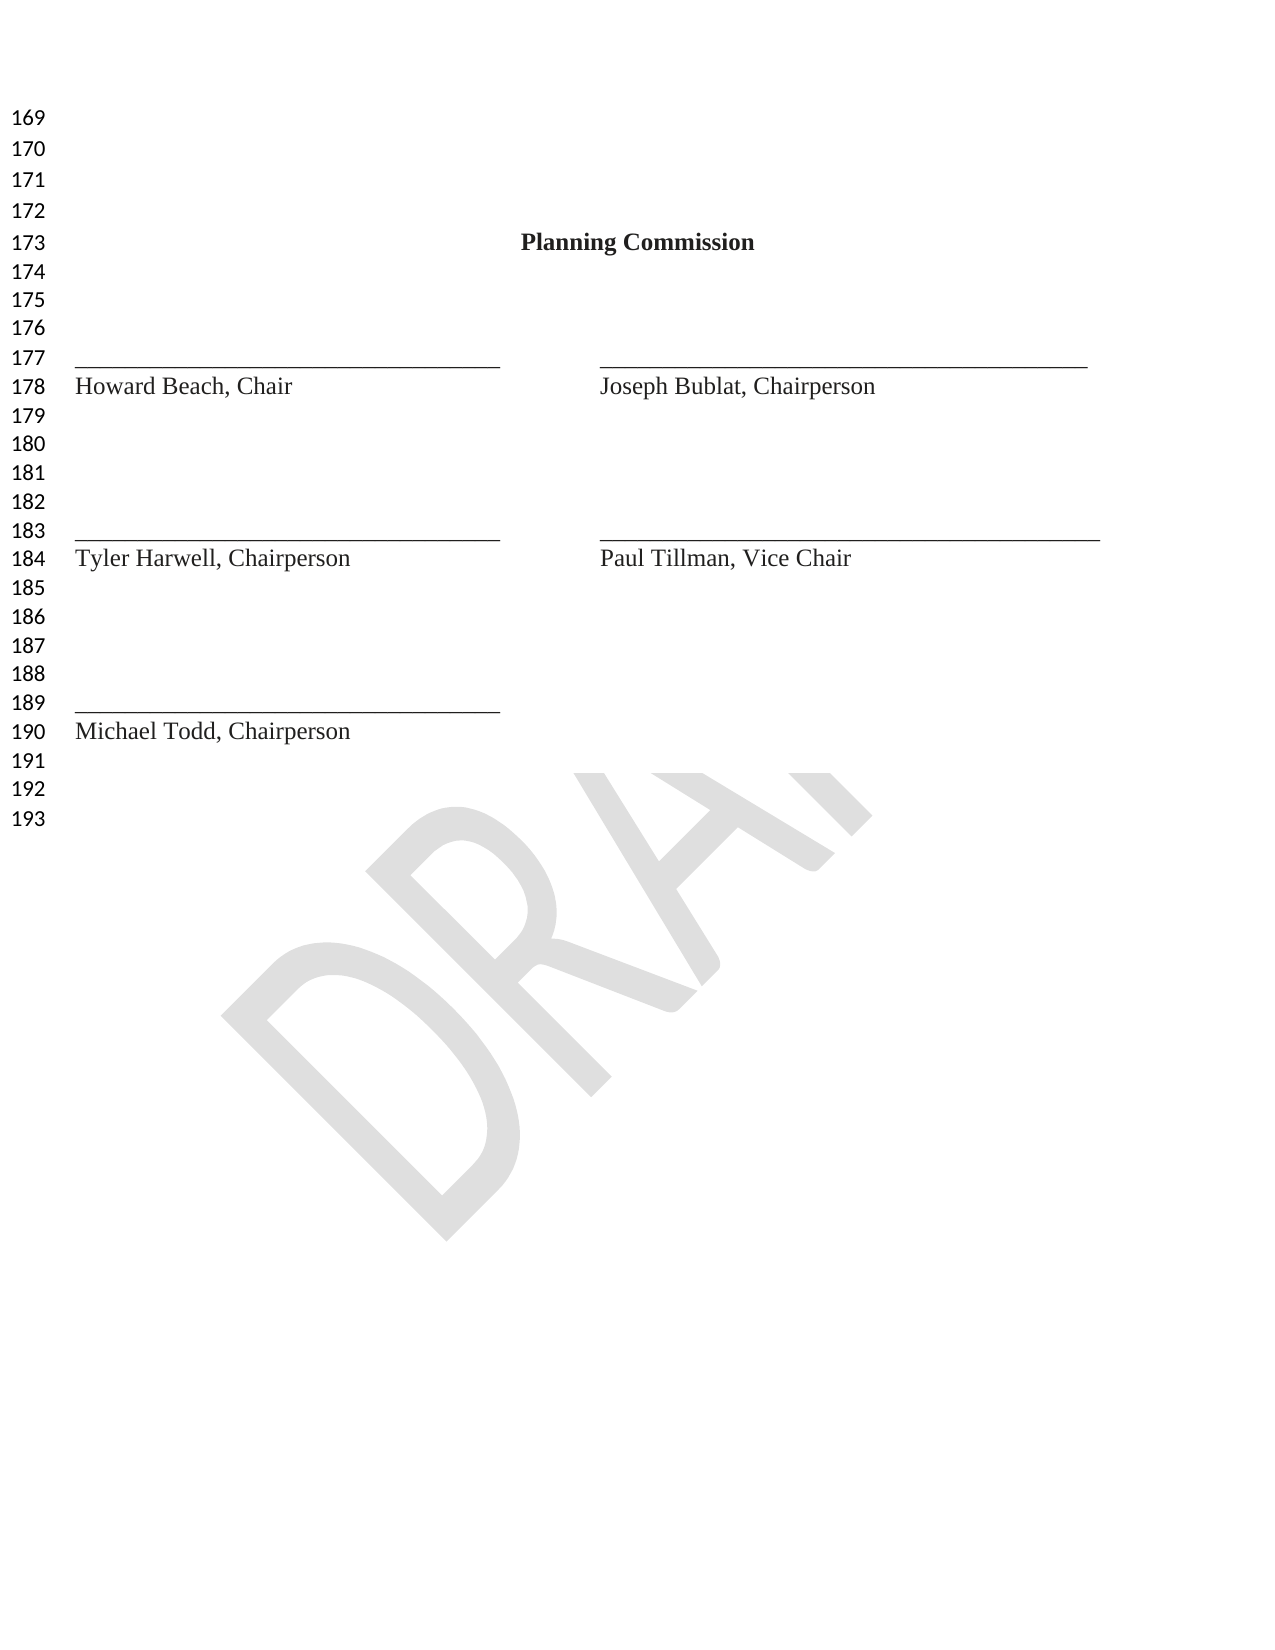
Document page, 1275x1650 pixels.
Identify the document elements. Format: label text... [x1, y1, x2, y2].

text __________________________________ [75, 687, 1200, 716]
text Planning Commission [75, 227, 1200, 256]
text Michael Todd, Chairperson [75, 716, 1200, 745]
text Howard Beach, Chair Joseph Bublat, Chairperson [75, 371, 1200, 400]
text Tyler Harwell, Chairperson Paul Tillman, Vice Chair [75, 543, 1200, 572]
text __________________________________ ________________________________________ [75, 515, 1200, 543]
text __________________________________ _______________________________________ [75, 342, 1200, 371]
